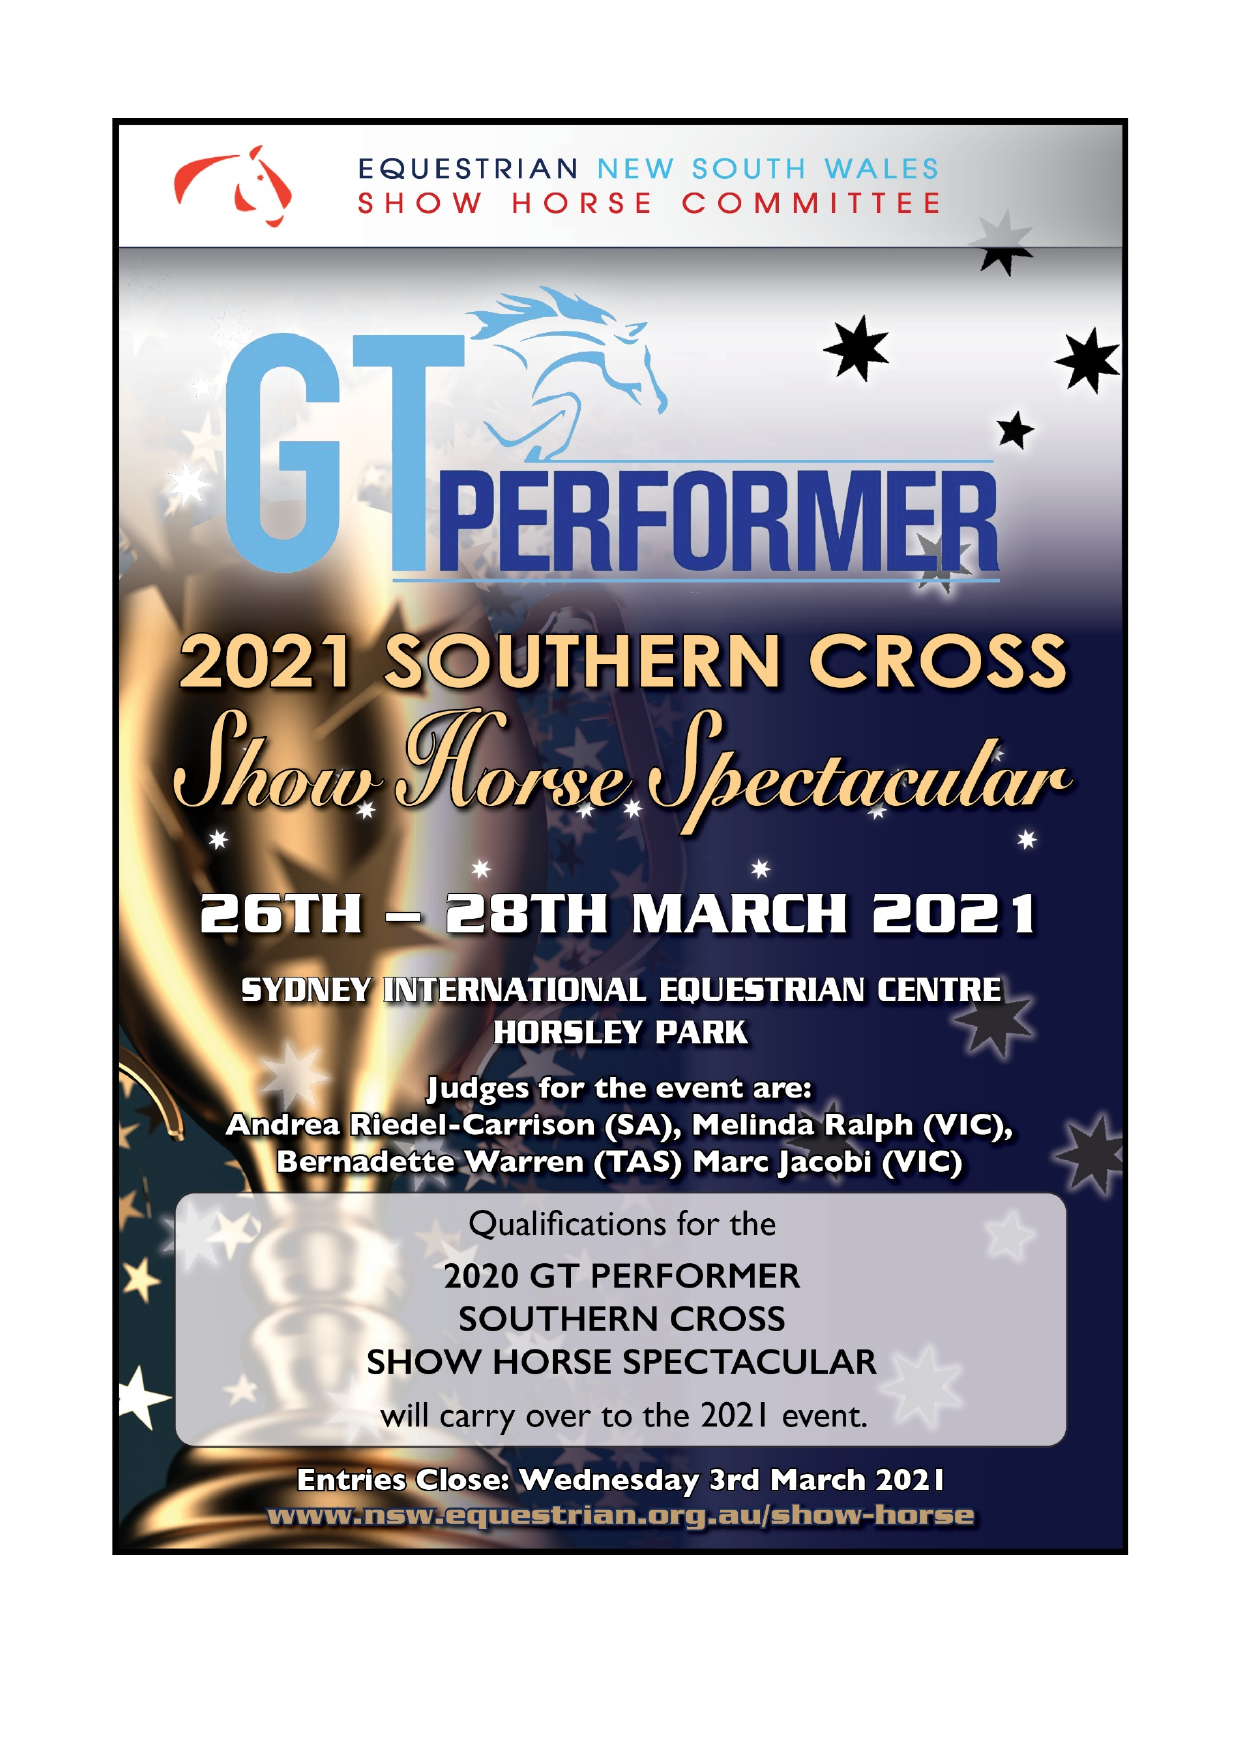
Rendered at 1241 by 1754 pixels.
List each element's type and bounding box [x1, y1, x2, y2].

picture [112, 118, 1129, 1555]
